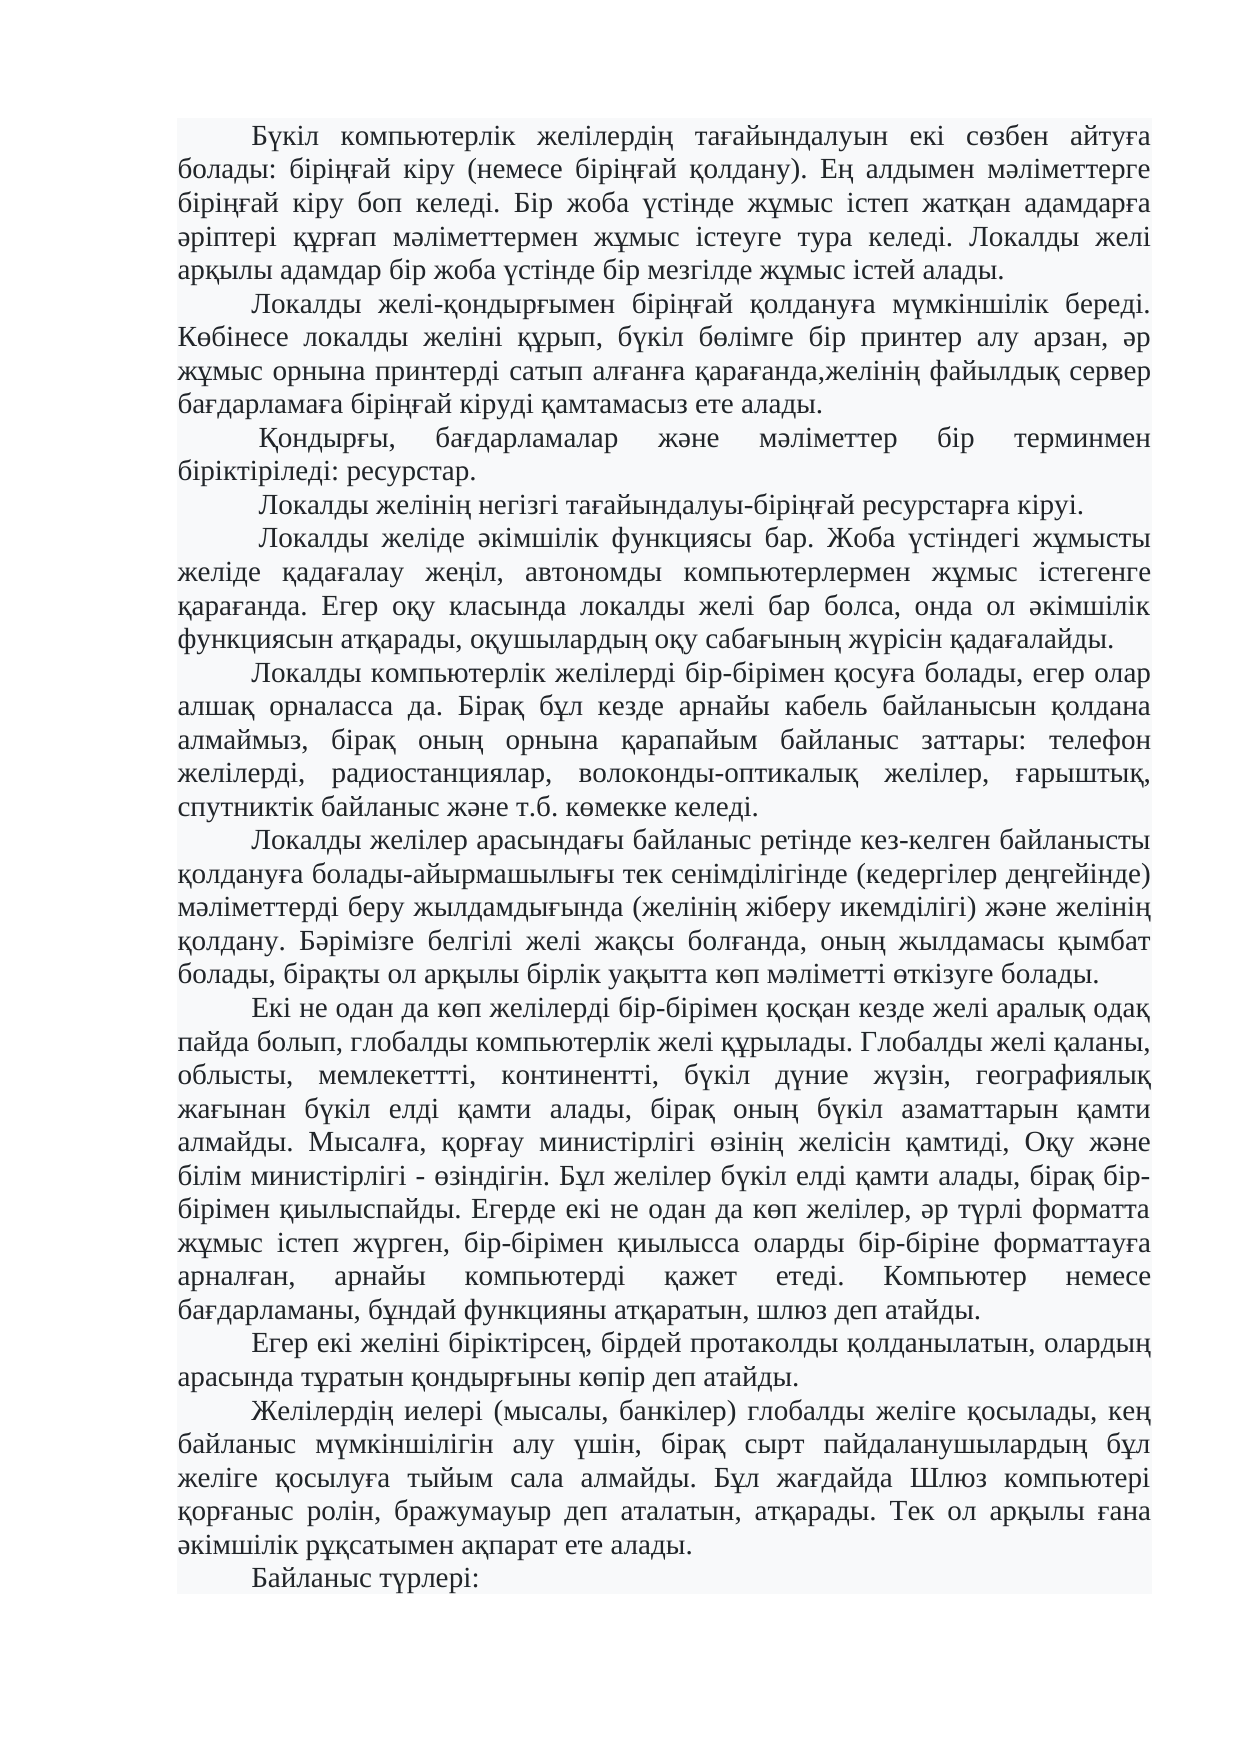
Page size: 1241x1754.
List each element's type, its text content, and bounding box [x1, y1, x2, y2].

text Локалды желінің негізгі тағайындалуы-біріңғай ресурстарға кіруі. [177, 487, 1152, 521]
text Егер екі желіні біріктірсең, бірдей протаколды қолданылатын, олардың арасында тұратын қондырғыны көпір деп атайды. [177, 1326, 1152, 1393]
text Желілердің иелері (мысалы, банкілер) глобалды желіге қосылады, кең байланыс мүмкіншілігін алу үшін, бірақ сырт пайдаланушылардың бұл желіге қосылуға тыйым сала алмайды. Бұл жағдайда Шлюз компьютері қорғаныс ролін, бражумауыр деп аталатын, атқарады. Тек ол арқылы ғана әкімшілік рұқсатымен ақпарат ете алады. [177, 1393, 1152, 1560]
text Локалды желіде әкімшілік функциясы бар. Жоба үстіндегі жұмысты желіде қадағалау жеңіл, автономды компьютерлермен жұмыс істегенге қарағанда. Егер оқу класында локалды желі бар болса, онда ол әкімшілік функциясын атқарады, оқушылардың оқу сабағының жүрісін қадағалайды. [177, 521, 1152, 655]
text Екі не одан да көп желілерді бір-бірімен қосқан кезде желі аралық одақ пайда болып, глобалды компьютерлік желі құрылады. Глобалды желі қаланы, облысты, мемлекеттті, континентті, бүкіл дүние жүзін, географиялық жағынан бүкіл елді қамти алады, бірақ оның бүкіл азаматтарын қамти алмайды. Мысалға, қорғау министірлігі өзінің желісін қамтиді, Оқу және білім министірлігі - өзіндігін. Бұл желілер бүкіл елді қамти алады, бірақ бір-бірімен қиылыспайды. Егерде екі не одан да көп желілер, әр түрлі форматта жұмыс істеп жүрген, бір-бірімен қиылысса оларды бір-біріне форматтауға арналған, арнайы компьютерді қажет етеді. Компьютер немесе бағдарламаны, бұндай функцияны атқаратын, шлюз деп атайды. [177, 990, 1152, 1326]
text Бүкіл компьютерлік желілердің тағайындалуын екі сөзбен айтуға болады: біріңғай кіру (немесе біріңғай қолдану). Ең алдымен мәліметтерге біріңғай кіру боп келеді. Бір жоба үстінде жұмыс істеп жатқан адамдарға әріптері құрғап мәліметтермен жұмыс істеуге тура келеді. Локалды желі арқылы адамдар бір жоба үстінде бір мезгілде жұмыс істей алады. [177, 118, 1152, 286]
text Қондырғы, бағдарламалар және мәліметтер бір терминмен біріктіріледі: ресурстар. [177, 420, 1152, 487]
text Локалды желілер арасындағы байланыс ретінде кез-келген байланысты қолдануға болады-айырмашылығы тек сенімділігінде (кедергілер деңгейінде) мәліметтерді беру жылдамдығында (желінің жіберу икемділігі) және желінің қолдану. Бәрімізге белгілі желі жақсы болғанда, оның жылдамасы қымбат болады, бірақты ол арқылы бірлік уақытта көп мәліметті өткізуге болады. [177, 822, 1152, 990]
text Локалды компьютерлік желілерді бір-бірімен қосуға болады, егер олар алшақ орналасса да. Бірақ бұл кезде арнайы кабель байланысын қолдана алмаймыз, бірақ оның орнына қарапайым байланыс заттары: телефон желілерді, радиостанциялар, волоконды-оптикалық желілер, ғарыштық, спутниктік байланыс және т.б. көмекке келеді. [177, 655, 1152, 822]
text Локалды желі-қондырғымен біріңғай қолдануға мүмкіншілік береді. Көбінесе локалды желіні құрып, бүкіл бөлімге бір принтер алу арзан, әр жұмыс орнына принтерді сатып алғанға қарағанда,желінің файылдық сервер бағдарламаға біріңғай кіруді қамтамасыз ете алады. [177, 286, 1152, 420]
text Байланыс түрлері: [177, 1560, 1152, 1594]
